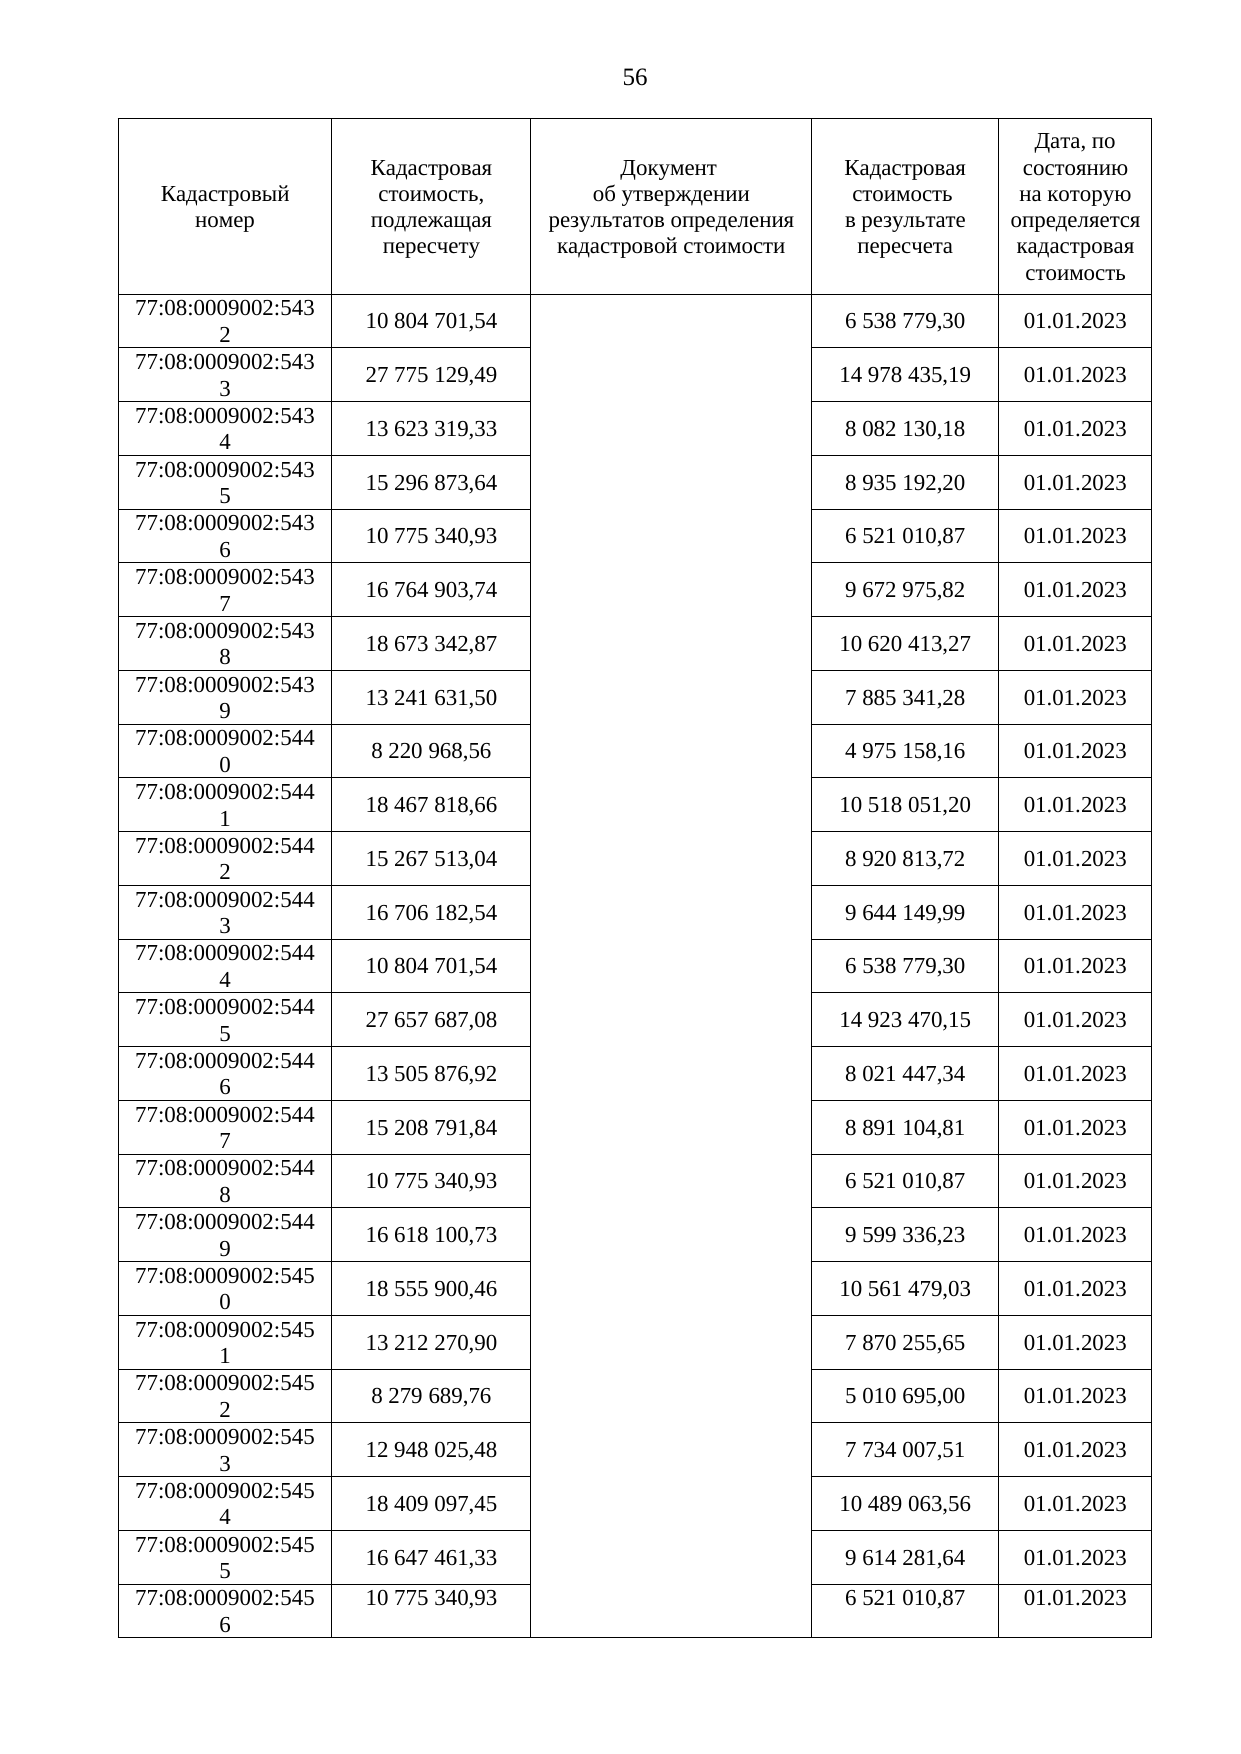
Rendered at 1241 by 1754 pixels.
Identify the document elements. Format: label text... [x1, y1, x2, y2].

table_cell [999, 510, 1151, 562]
table_header Дата, по состоянию на которую определяется кадастровая стоимость [999, 119, 1151, 293]
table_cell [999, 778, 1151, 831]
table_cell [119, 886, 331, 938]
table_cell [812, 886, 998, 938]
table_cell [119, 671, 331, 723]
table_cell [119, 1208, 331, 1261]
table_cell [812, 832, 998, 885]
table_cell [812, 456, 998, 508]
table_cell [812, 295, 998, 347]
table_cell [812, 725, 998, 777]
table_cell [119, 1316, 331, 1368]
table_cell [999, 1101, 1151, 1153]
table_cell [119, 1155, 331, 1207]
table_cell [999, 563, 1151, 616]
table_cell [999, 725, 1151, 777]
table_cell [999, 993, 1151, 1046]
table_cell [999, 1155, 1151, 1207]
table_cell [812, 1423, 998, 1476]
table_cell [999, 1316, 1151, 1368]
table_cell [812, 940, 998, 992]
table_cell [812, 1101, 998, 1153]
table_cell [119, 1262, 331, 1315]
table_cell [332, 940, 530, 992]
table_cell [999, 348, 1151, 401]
table_header Кадастровая стоимость, подлежащая пересчету [332, 119, 530, 293]
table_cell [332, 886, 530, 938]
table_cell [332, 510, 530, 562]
table_header Кадастровый номер [119, 119, 331, 293]
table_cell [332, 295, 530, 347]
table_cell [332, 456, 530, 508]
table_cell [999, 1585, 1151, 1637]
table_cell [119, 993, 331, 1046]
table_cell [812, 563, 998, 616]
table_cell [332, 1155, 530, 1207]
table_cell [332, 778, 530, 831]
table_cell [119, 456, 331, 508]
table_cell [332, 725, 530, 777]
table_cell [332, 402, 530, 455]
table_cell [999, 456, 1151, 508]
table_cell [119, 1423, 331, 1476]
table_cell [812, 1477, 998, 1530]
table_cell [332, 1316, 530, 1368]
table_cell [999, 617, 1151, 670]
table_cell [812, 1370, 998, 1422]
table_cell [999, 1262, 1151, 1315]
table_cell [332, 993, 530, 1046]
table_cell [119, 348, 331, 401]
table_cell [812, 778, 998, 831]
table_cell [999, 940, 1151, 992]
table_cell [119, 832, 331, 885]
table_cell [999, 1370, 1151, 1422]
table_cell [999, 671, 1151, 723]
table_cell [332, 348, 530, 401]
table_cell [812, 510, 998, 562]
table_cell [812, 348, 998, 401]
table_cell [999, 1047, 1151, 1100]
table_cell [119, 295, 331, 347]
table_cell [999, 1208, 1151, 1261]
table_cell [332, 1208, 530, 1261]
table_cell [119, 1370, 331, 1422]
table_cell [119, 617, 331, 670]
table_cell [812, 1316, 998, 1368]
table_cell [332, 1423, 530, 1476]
table_header Документ об утверждении результатов определения кадастровой стоимости [531, 119, 811, 293]
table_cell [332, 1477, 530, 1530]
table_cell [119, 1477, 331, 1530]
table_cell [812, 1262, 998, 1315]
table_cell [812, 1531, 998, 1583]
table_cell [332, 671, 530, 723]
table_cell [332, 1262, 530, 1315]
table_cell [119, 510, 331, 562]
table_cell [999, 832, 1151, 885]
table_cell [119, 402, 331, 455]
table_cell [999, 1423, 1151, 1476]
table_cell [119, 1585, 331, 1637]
table_header Кадастровая стоимость в результате пересчета [812, 119, 998, 293]
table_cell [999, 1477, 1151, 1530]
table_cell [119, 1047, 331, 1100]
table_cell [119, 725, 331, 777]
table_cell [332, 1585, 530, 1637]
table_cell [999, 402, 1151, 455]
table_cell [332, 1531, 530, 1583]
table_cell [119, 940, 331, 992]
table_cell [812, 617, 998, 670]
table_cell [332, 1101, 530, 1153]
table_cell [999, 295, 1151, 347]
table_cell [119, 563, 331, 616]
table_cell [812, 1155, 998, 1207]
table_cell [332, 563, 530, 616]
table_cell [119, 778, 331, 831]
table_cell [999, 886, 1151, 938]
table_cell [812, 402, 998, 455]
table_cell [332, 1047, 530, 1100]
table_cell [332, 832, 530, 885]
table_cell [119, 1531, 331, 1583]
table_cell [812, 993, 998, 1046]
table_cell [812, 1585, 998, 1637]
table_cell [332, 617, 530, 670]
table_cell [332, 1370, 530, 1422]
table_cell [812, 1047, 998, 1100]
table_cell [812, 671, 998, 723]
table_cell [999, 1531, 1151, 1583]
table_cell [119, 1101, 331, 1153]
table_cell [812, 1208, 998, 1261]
